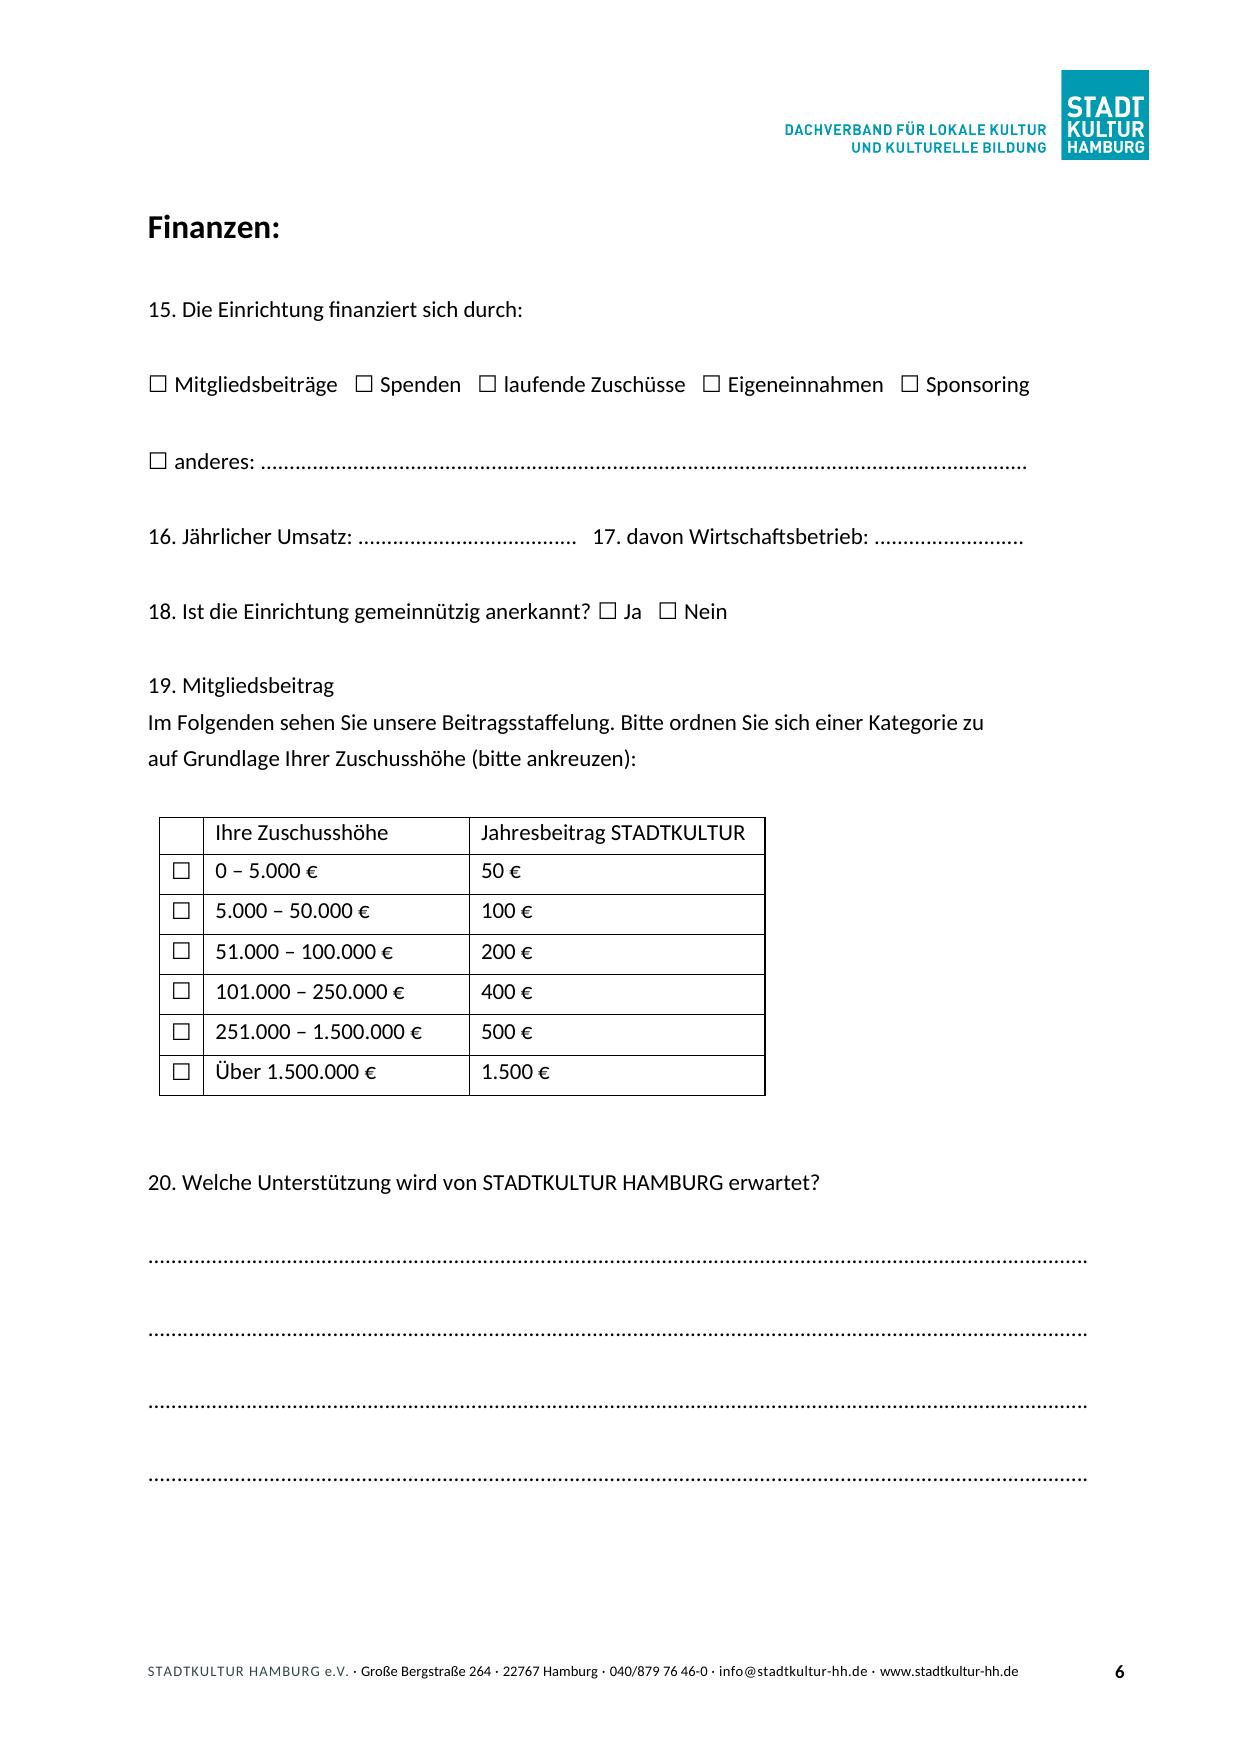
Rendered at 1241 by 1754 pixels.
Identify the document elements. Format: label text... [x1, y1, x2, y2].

table_cell 5.000 – 50.000 € [204, 895, 469, 934]
table_cell 500 € [470, 1015, 764, 1054]
text 15. Die Einrichtung finanziert sich durch: [148, 295, 1092, 323]
picture [785, 70, 1149, 160]
text 20. Welche Unterstützung wird von STADTKULTUR HAMBURG erwartet? [148, 1168, 1092, 1196]
table_cell 400 € [470, 975, 764, 1014]
text ☐ anderes: ..................................................................................................................................... [148, 445, 1092, 476]
table_cell 100 € [470, 895, 764, 934]
table_cell ☐ [160, 1015, 203, 1054]
text Im Folgenden sehen Sie unsere Beitragsstaffelung. Bitte ordnen Sie sich einer Kategorie zu auf Grundlage Ihrer Zuschusshöhe (bitte ankreuzen): [148, 708, 1092, 772]
table_cell 101.000 – 250.000 € [204, 975, 469, 1014]
table_header Ihre Zuschusshöhe [204, 818, 469, 854]
text 19. Mitgliedsbeitrag [148, 672, 1092, 700]
text ☐ Mitgliedsbeiträge ☐ Spenden ☐ laufende Zuschüsse ☐ Eigeneinnahmen ☐ Sponsoring [148, 368, 1092, 399]
table_cell ☐ [160, 975, 203, 1014]
table_cell Über 1.500.000 € [204, 1056, 469, 1094]
table_cell ☐ [160, 855, 203, 894]
table_cell ☐ [160, 1056, 203, 1094]
table_header [160, 818, 203, 854]
table_cell 251.000 – 1.500.000 € [204, 1015, 469, 1054]
table_cell ☐ [160, 895, 203, 934]
text 16. Jährlicher Umsatz: ...................................... 17. davon Wirtschaftsbetrieb: .......................... [148, 522, 1092, 550]
table_cell ☐ [160, 935, 203, 974]
text ................................................................................................................................................................... [148, 1241, 1092, 1269]
table_cell 200 € [470, 935, 764, 974]
text ................................................................................................................................................................... [148, 1314, 1092, 1342]
table_cell 0 – 5.000 € [204, 855, 469, 894]
text ................................................................................................................................................................... [148, 1459, 1092, 1487]
table_cell 1.500 € [470, 1056, 764, 1094]
table_cell 51.000 – 100.000 € [204, 935, 469, 974]
text ................................................................................................................................................................... [148, 1386, 1092, 1414]
table_header Jahresbeitrag STADTKULTUR [470, 818, 764, 854]
table_cell 50 € [470, 855, 764, 894]
text Finanzen: [148, 206, 1092, 247]
text 18. Ist die Einrichtung gemeinnützig anerkannt? ☐ Ja ☐ Nein [148, 595, 1092, 626]
